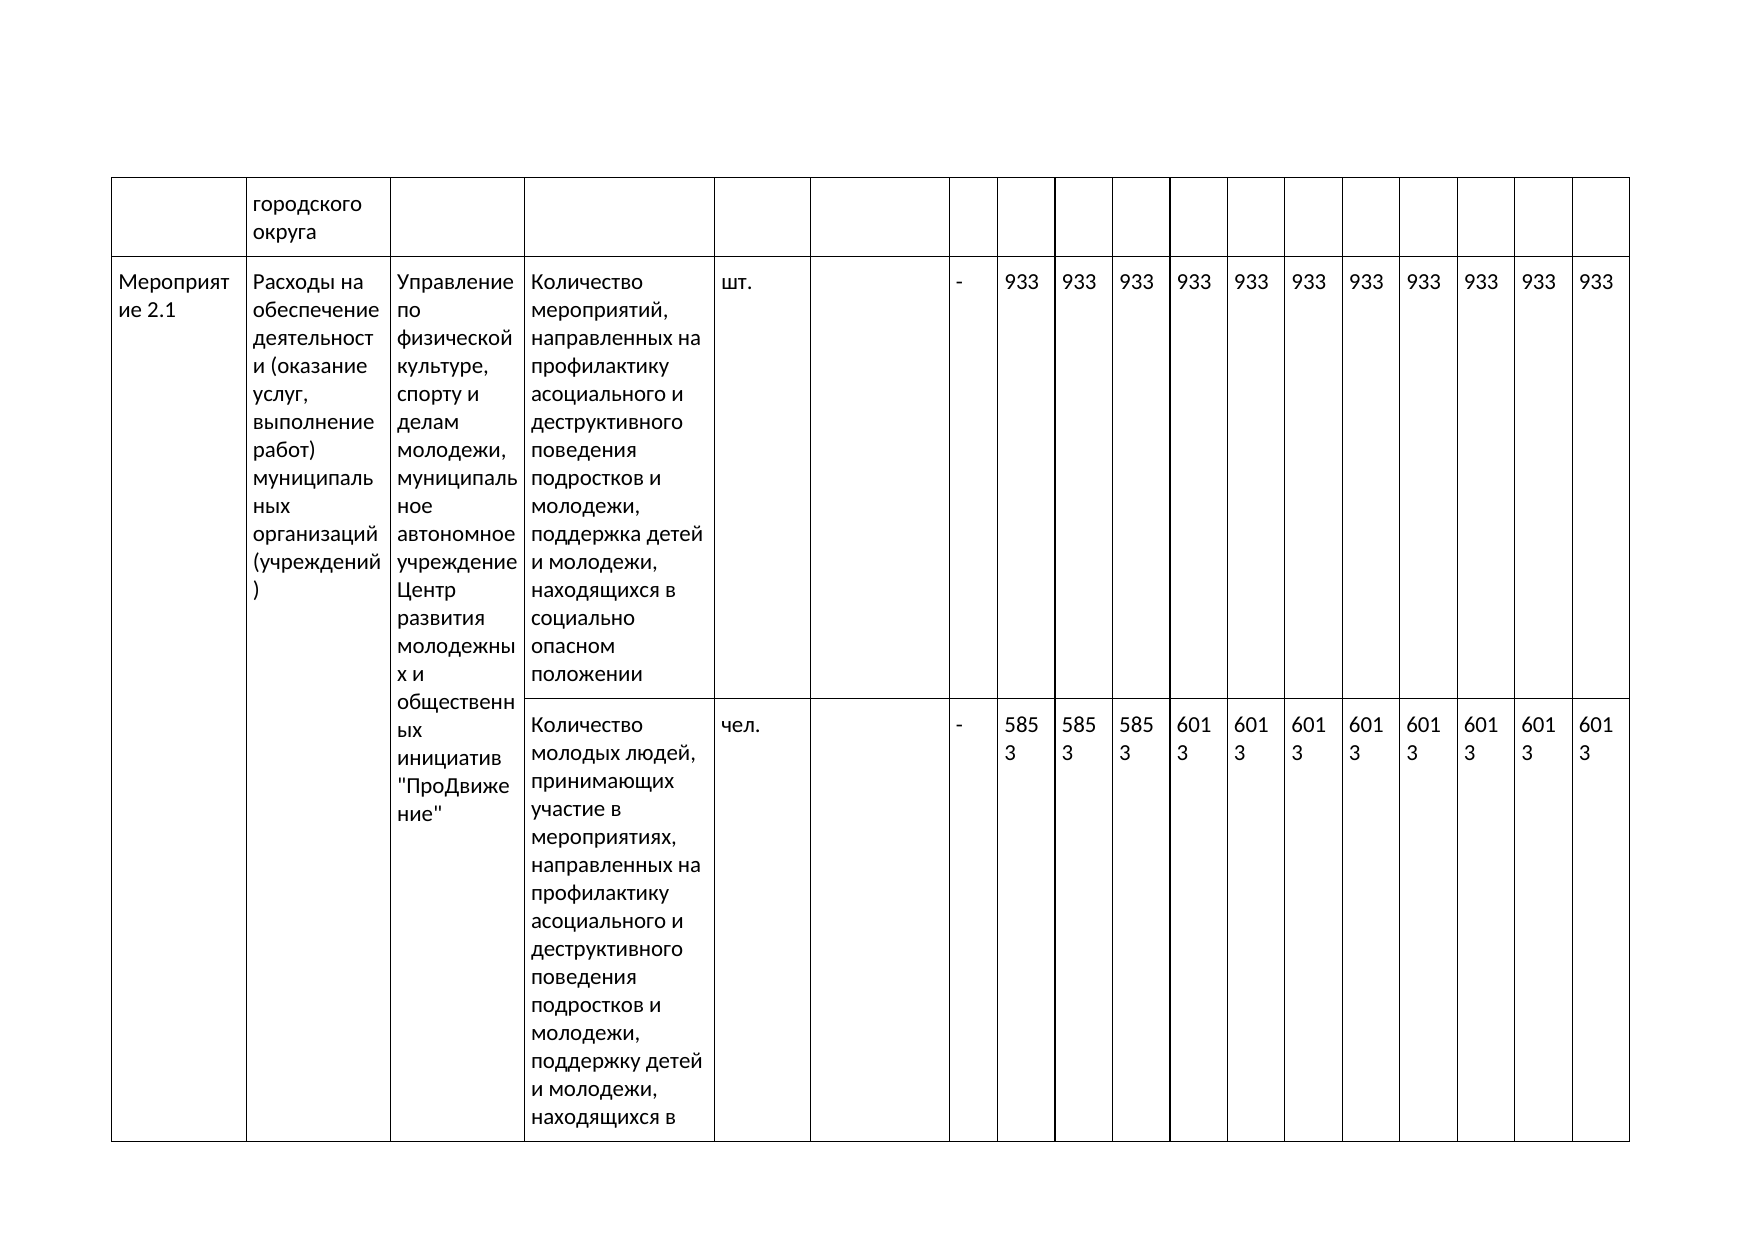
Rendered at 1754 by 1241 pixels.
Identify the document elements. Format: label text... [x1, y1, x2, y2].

table_cell [950, 178, 997, 256]
table_cell [811, 257, 949, 698]
table_cell [1228, 178, 1284, 256]
table_cell 6013 [1343, 699, 1399, 1141]
table_cell 933 [1458, 257, 1514, 698]
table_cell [247, 178, 390, 256]
table_cell - [950, 257, 997, 698]
table_cell 933 [1400, 257, 1457, 698]
table_cell 6013 [1515, 699, 1572, 1141]
table_cell 6013 [1171, 699, 1227, 1141]
table_cell - [950, 699, 997, 1141]
table_cell 6013 [1400, 699, 1457, 1141]
table_cell [1171, 178, 1227, 256]
table_cell 6013 [1285, 699, 1342, 1141]
table_cell 933 [1113, 257, 1169, 698]
table_cell Количество мероприятий, направленных на профилактику асоциального и деструктивного поведения подростков и молодежи, поддержка детей и молодежи, находящихся в социально опасном положении [525, 257, 714, 698]
table_cell [811, 699, 949, 1141]
table_cell [1285, 178, 1342, 256]
table_cell [1515, 178, 1572, 256]
table_cell чел. [715, 699, 810, 1141]
table_cell [715, 178, 810, 256]
table_cell 933 [1573, 257, 1629, 698]
table_cell [1343, 178, 1399, 256]
table_cell 6013 [1573, 699, 1629, 1141]
table_cell 933 [1285, 257, 1342, 698]
table_cell [391, 178, 524, 256]
table_cell [811, 178, 949, 256]
table_cell [1458, 178, 1514, 256]
table_cell Управление по физической культуре, спорту и делам молодежи, муниципальное автономное учреждение Центр развития молодежных и общественных инициатив "ПроДвижение" [391, 257, 524, 1141]
table_cell [525, 178, 714, 256]
table_cell 6013 [1228, 699, 1284, 1141]
table_cell Расходы на обеспечение деятельности (оказание услуг, выполнение работ) муниципальных организаций (учреждений) [247, 257, 390, 1141]
table_cell [1400, 178, 1457, 256]
table_cell [1573, 178, 1629, 256]
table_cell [112, 178, 246, 256]
table_cell 933 [1056, 257, 1112, 698]
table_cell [525, 699, 714, 1141]
table_cell 5853 [1113, 699, 1169, 1141]
table_cell 933 [1343, 257, 1399, 698]
table_cell Мероприятие 2.1 [112, 257, 246, 1141]
table_cell шт. [715, 257, 810, 698]
table_cell 933 [998, 257, 1054, 698]
table_cell 5853 [1056, 699, 1112, 1141]
table_cell 6013 [1458, 699, 1514, 1141]
table_cell 933 [1228, 257, 1284, 698]
table_cell [1113, 178, 1169, 256]
table_cell 933 [1515, 257, 1572, 698]
table_cell 933 [1171, 257, 1227, 698]
table_cell 5853 [998, 699, 1054, 1141]
table_cell [1056, 178, 1112, 256]
table_cell [998, 178, 1054, 256]
